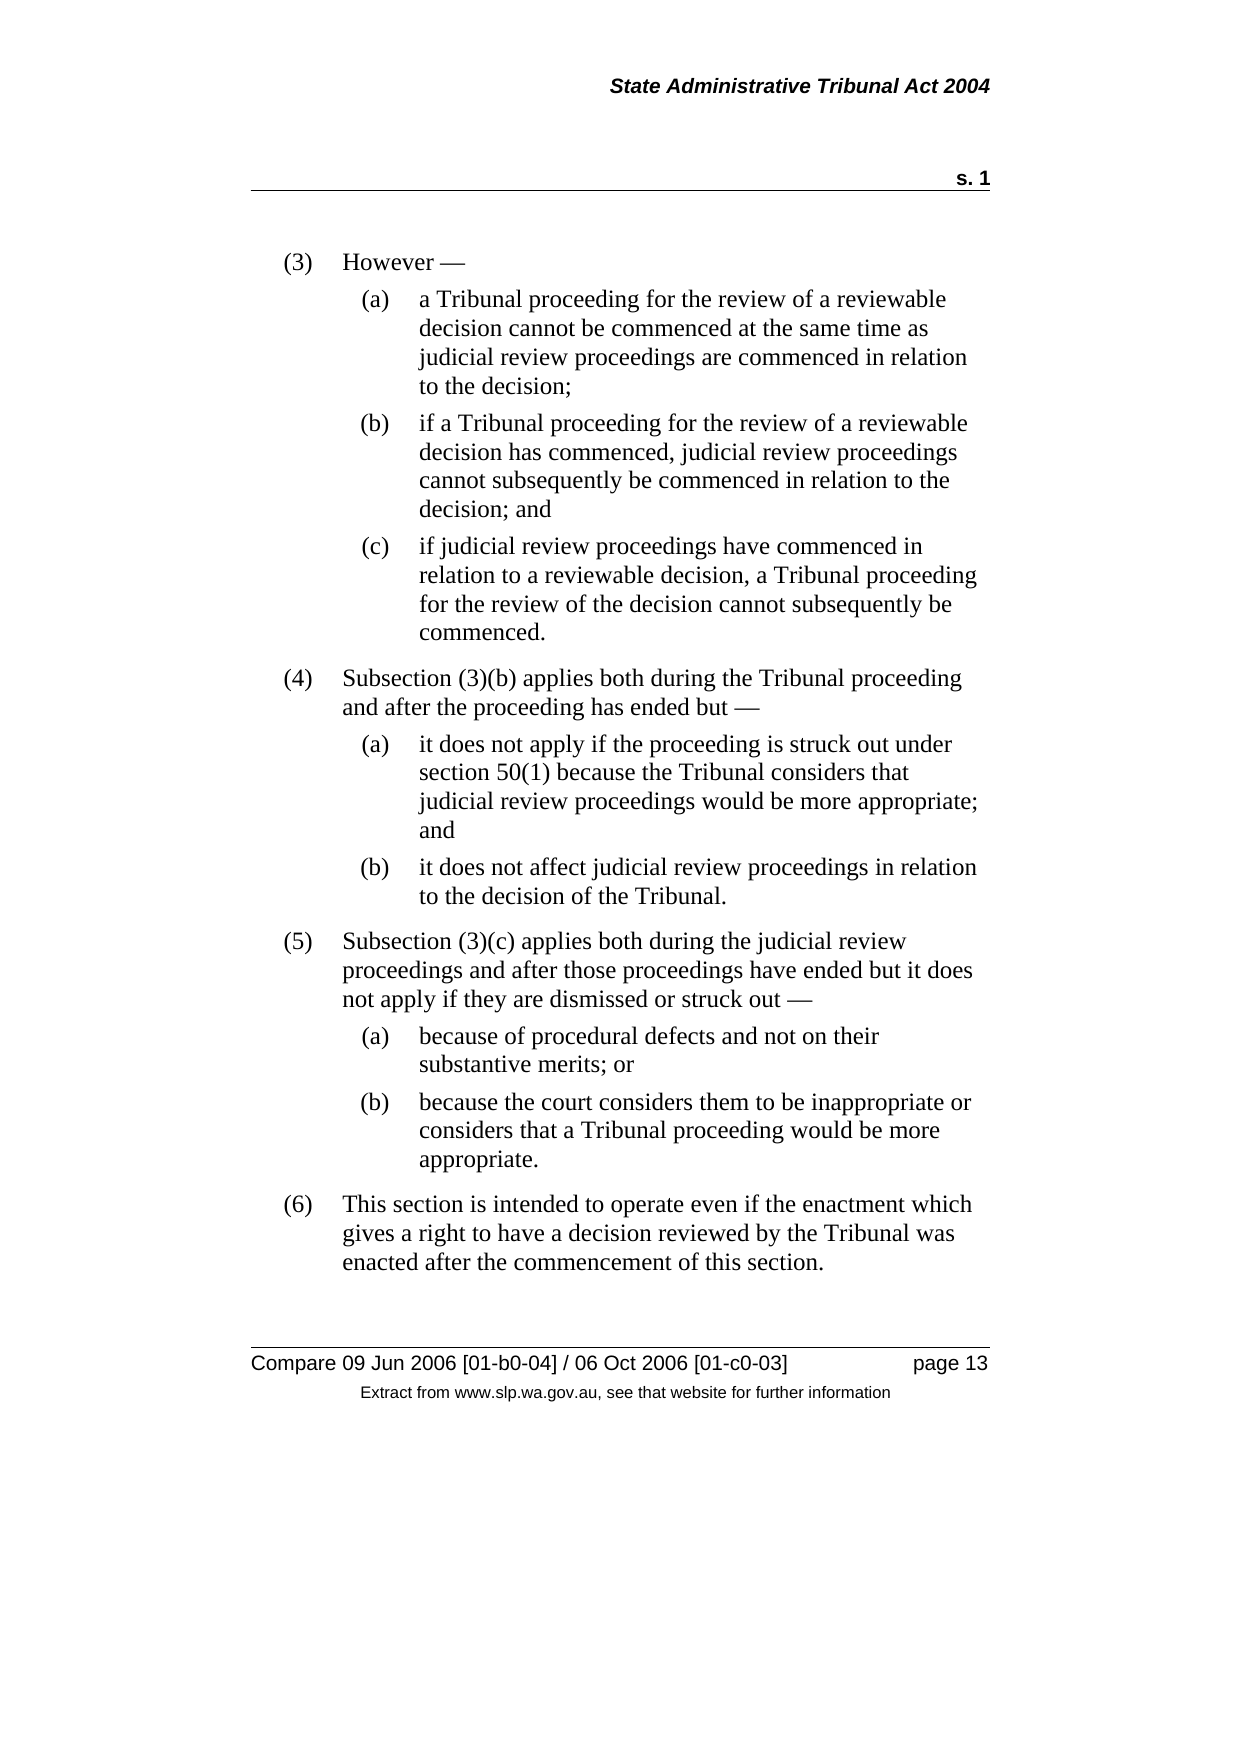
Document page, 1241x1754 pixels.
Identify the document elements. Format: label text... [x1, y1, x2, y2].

text (3) However — [251, 247, 990, 276]
text (a) because of procedural defects and not on their substantive merits; or [251, 1021, 990, 1078]
text (a) a Tribunal proceeding for the review of a reviewable decision cannot be commenced at the same time as judicial review proceedings are commenced in relation to the decision; [251, 284, 990, 399]
text (b) if a Tribunal proceeding for the review of a reviewable decision has commenced, judicial review proceedings cannot subsequently be commenced in relation to the decision; and [251, 408, 990, 523]
text (b) because the court considers them to be inappropriate or considers that a Tribunal proceeding would be more appropriate. [251, 1087, 990, 1173]
text (4) Subsection (3)(b) applies both during the Tribunal proceeding and after the proceeding has ended but — [251, 663, 990, 720]
text (6) This section is intended to operate even if the enactment which gives a right to have a decision reviewed by the Tribunal was enacted after the commencement of this section. [251, 1189, 990, 1276]
text (c) if judicial review proceedings have commenced in relation to a reviewable decision, a Tribunal proceeding for the review of the decision cannot subsequently be commenced. [251, 531, 990, 646]
text (a) it does not apply if the proceeding is struck out under section 50(1) because the Tribunal considers that judicial review proceedings would be more appropriate; and [251, 729, 990, 844]
text (5) Subsection (3)(c) applies both during the judicial review proceedings and after those proceedings have ended but it does not apply if they are dismissed or struck out — [251, 926, 990, 1012]
text (b) it does not affect judicial review proceedings in relation to the decision of the Tribunal. [251, 852, 990, 909]
